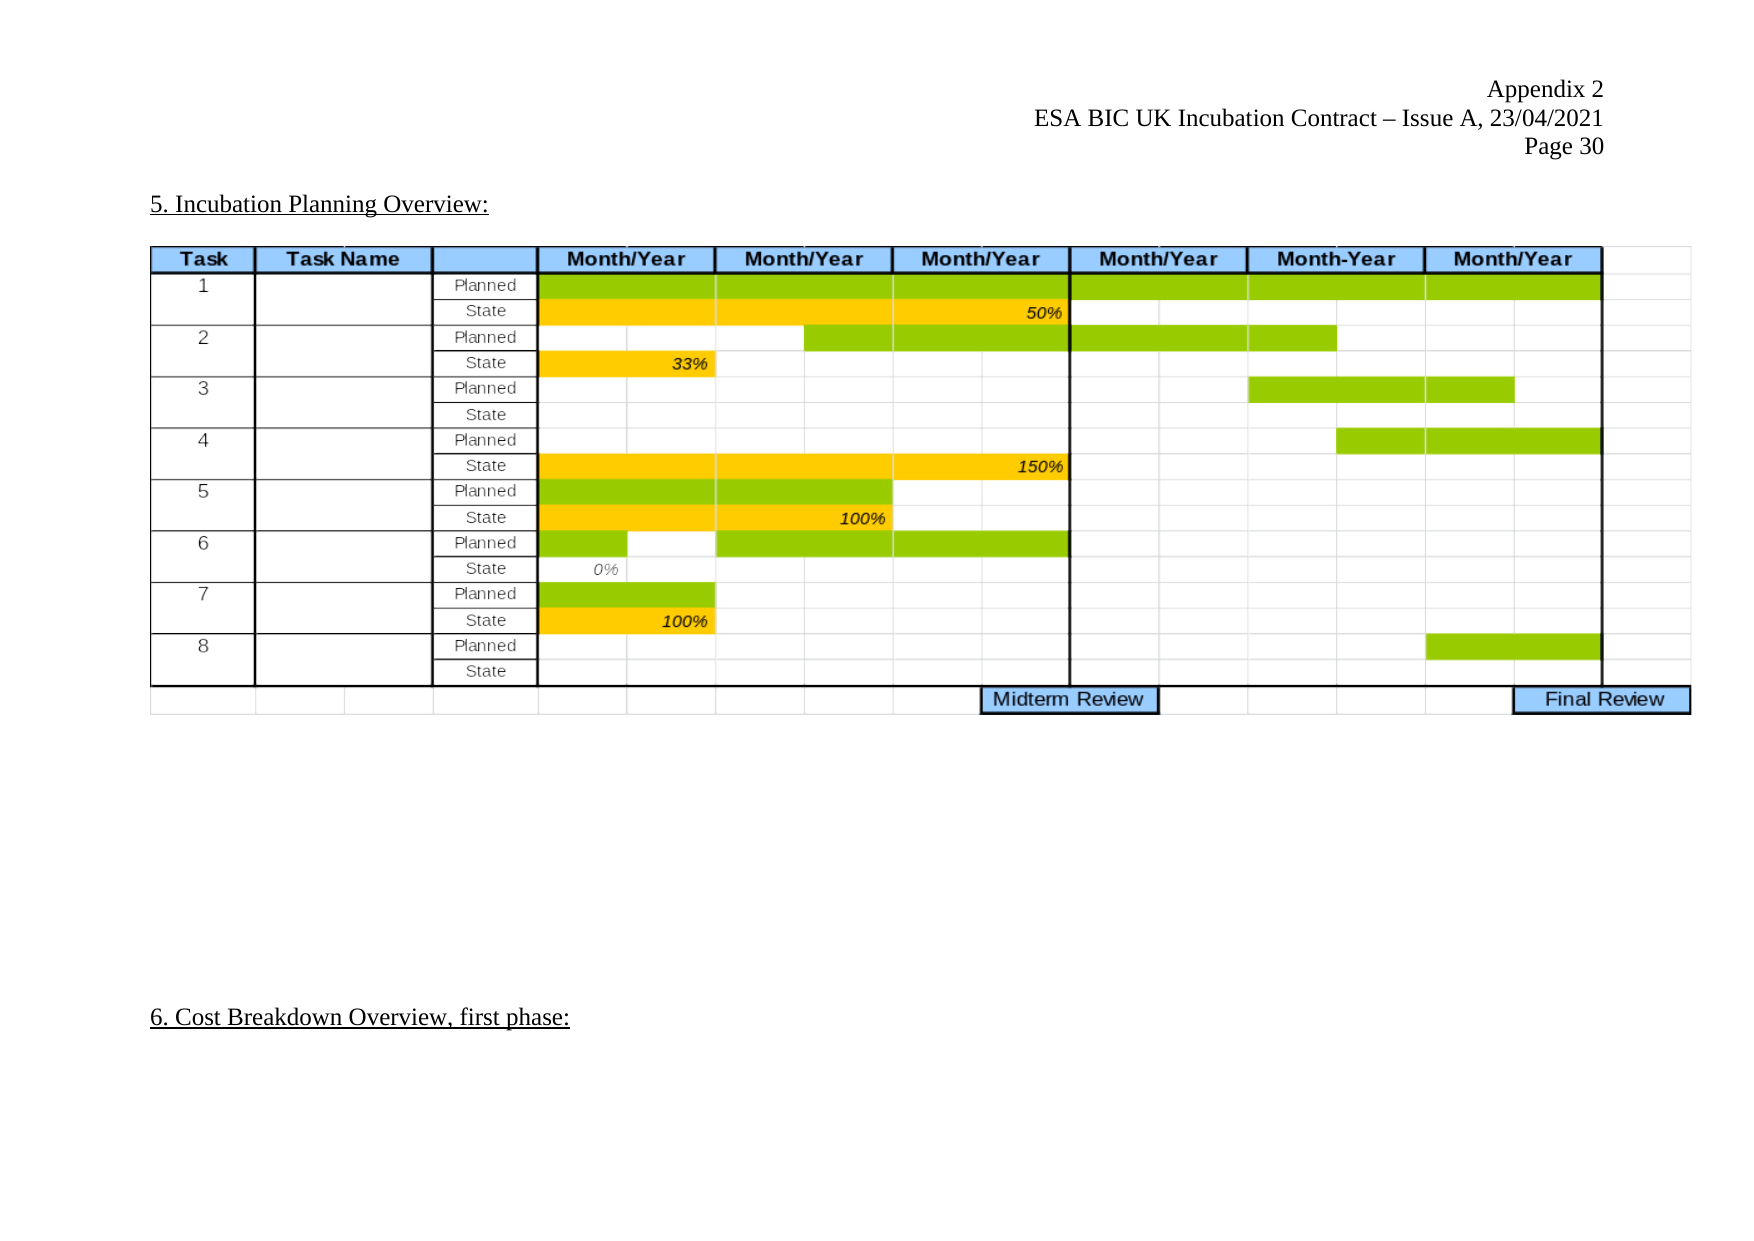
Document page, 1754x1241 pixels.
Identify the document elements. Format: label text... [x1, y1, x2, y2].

text 5. Incubation Planning Overview: [150, 189, 1604, 218]
text 6. Cost Breakdown Overview, first phase: [150, 1002, 1604, 1031]
